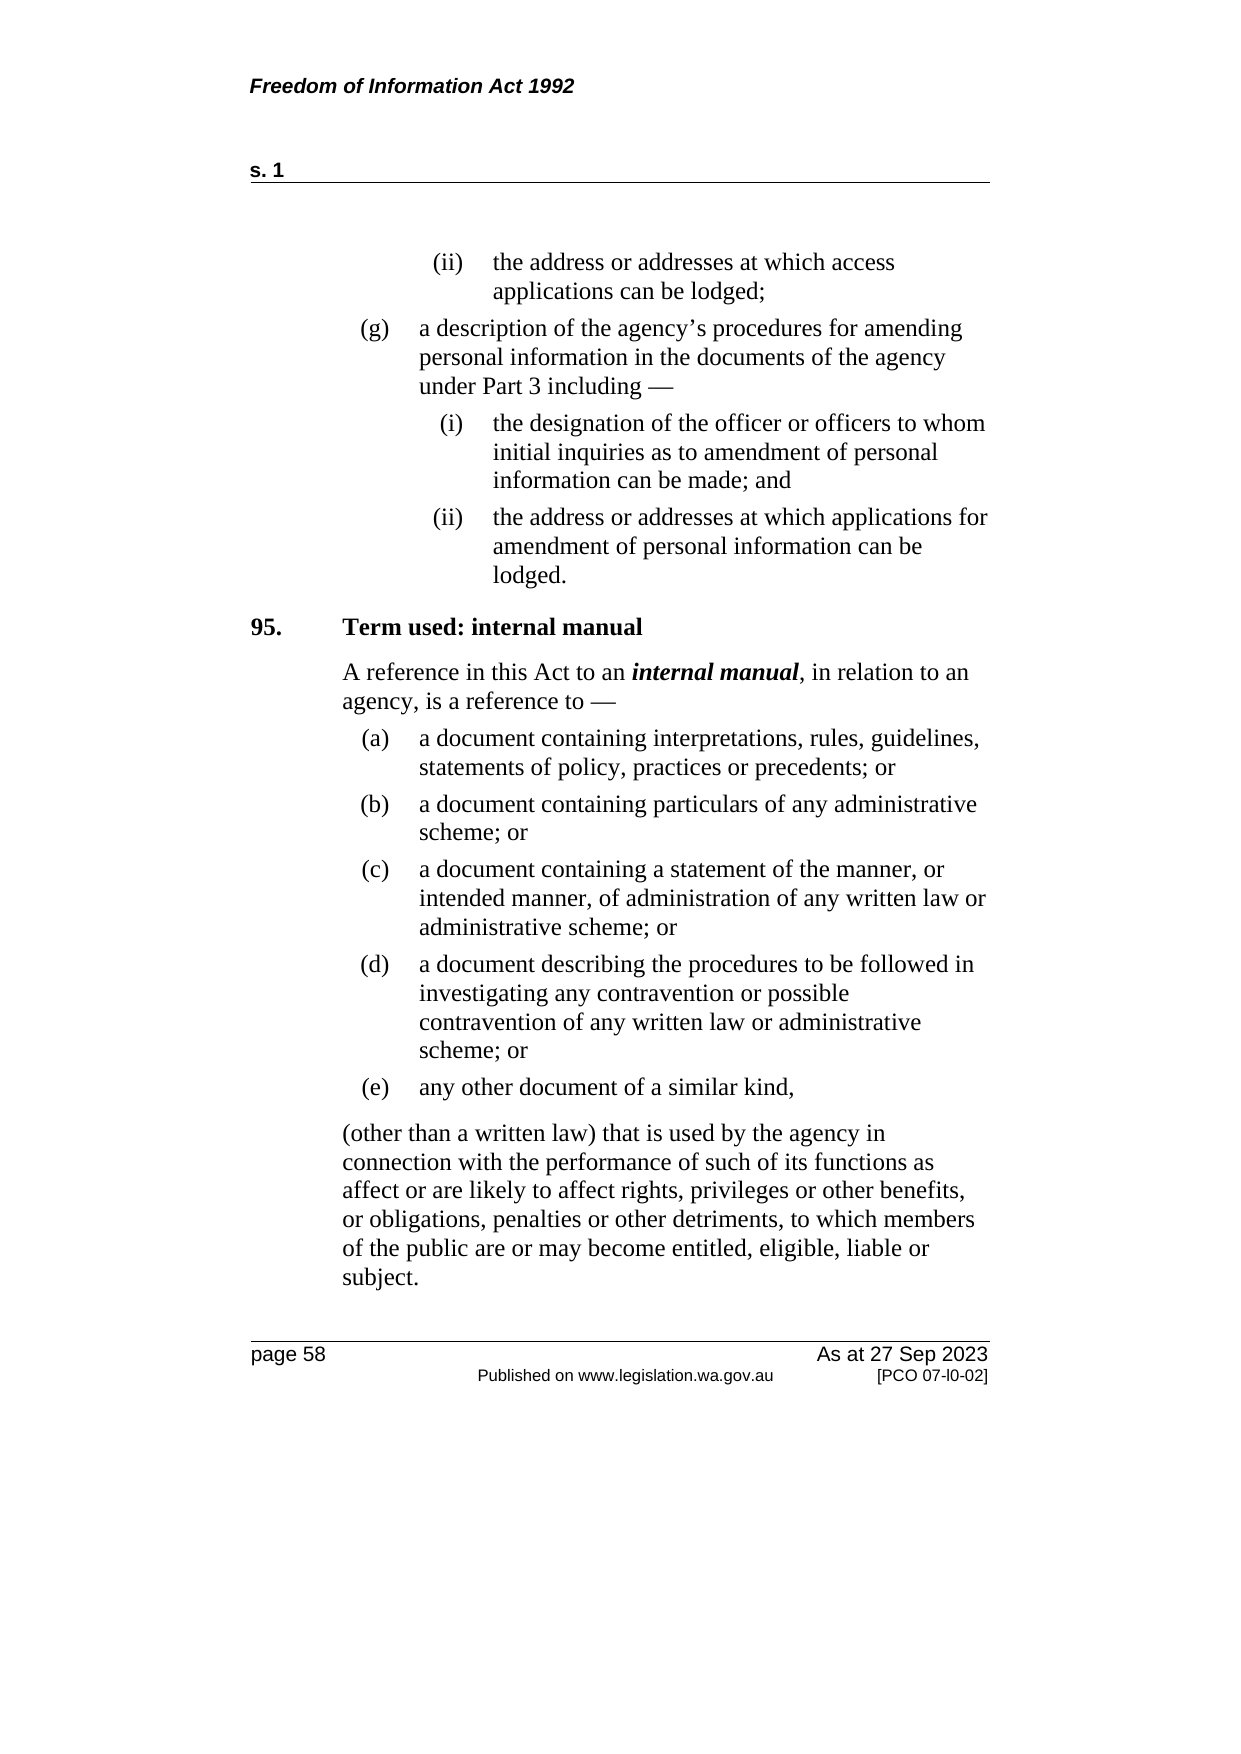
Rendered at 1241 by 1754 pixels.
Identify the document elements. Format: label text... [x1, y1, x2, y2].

text (ii) the address or addresses at which applications for amendment of personal information can be lodged. [251, 502, 990, 589]
text (a) a document containing interpretations, rules, guidelines, statements of policy, practices or precedents; or [251, 723, 990, 780]
text (b) a document containing particulars of any administrative scheme; or [251, 789, 990, 846]
text (d) a document describing the procedures to be followed in investigating any contravention or possible contravention of any written law or administrative scheme; or [251, 949, 990, 1064]
text A reference in this Act to an internal manual, in relation to an agency, is a reference to — [251, 657, 990, 714]
text (i) the designation of the officer or officers to whom initial inquiries as to amendment of personal information can be made; and [251, 408, 990, 494]
text (ii) the address or addresses at which access applications can be lodged; [251, 247, 990, 305]
text (g) a description of the agency’s procedures for amending personal information in the documents of the agency under Part 3 including — [251, 313, 990, 399]
subtitle 95. Term used: internal manual [251, 612, 990, 640]
text (other than a written law) that is used by the agency in connection with the performance of such of its functions as affect or are likely to affect rights, privileges or other benefits, or obligations, penalties or other detriments, to which members of the public are or may become entitled, eligible, liable or subject. [251, 1118, 990, 1290]
text (c) a document containing a statement of the manner, or intended manner, of administration of any written law or administrative scheme; or [251, 854, 990, 941]
text (e) any other document of a similar kind, [251, 1072, 990, 1101]
